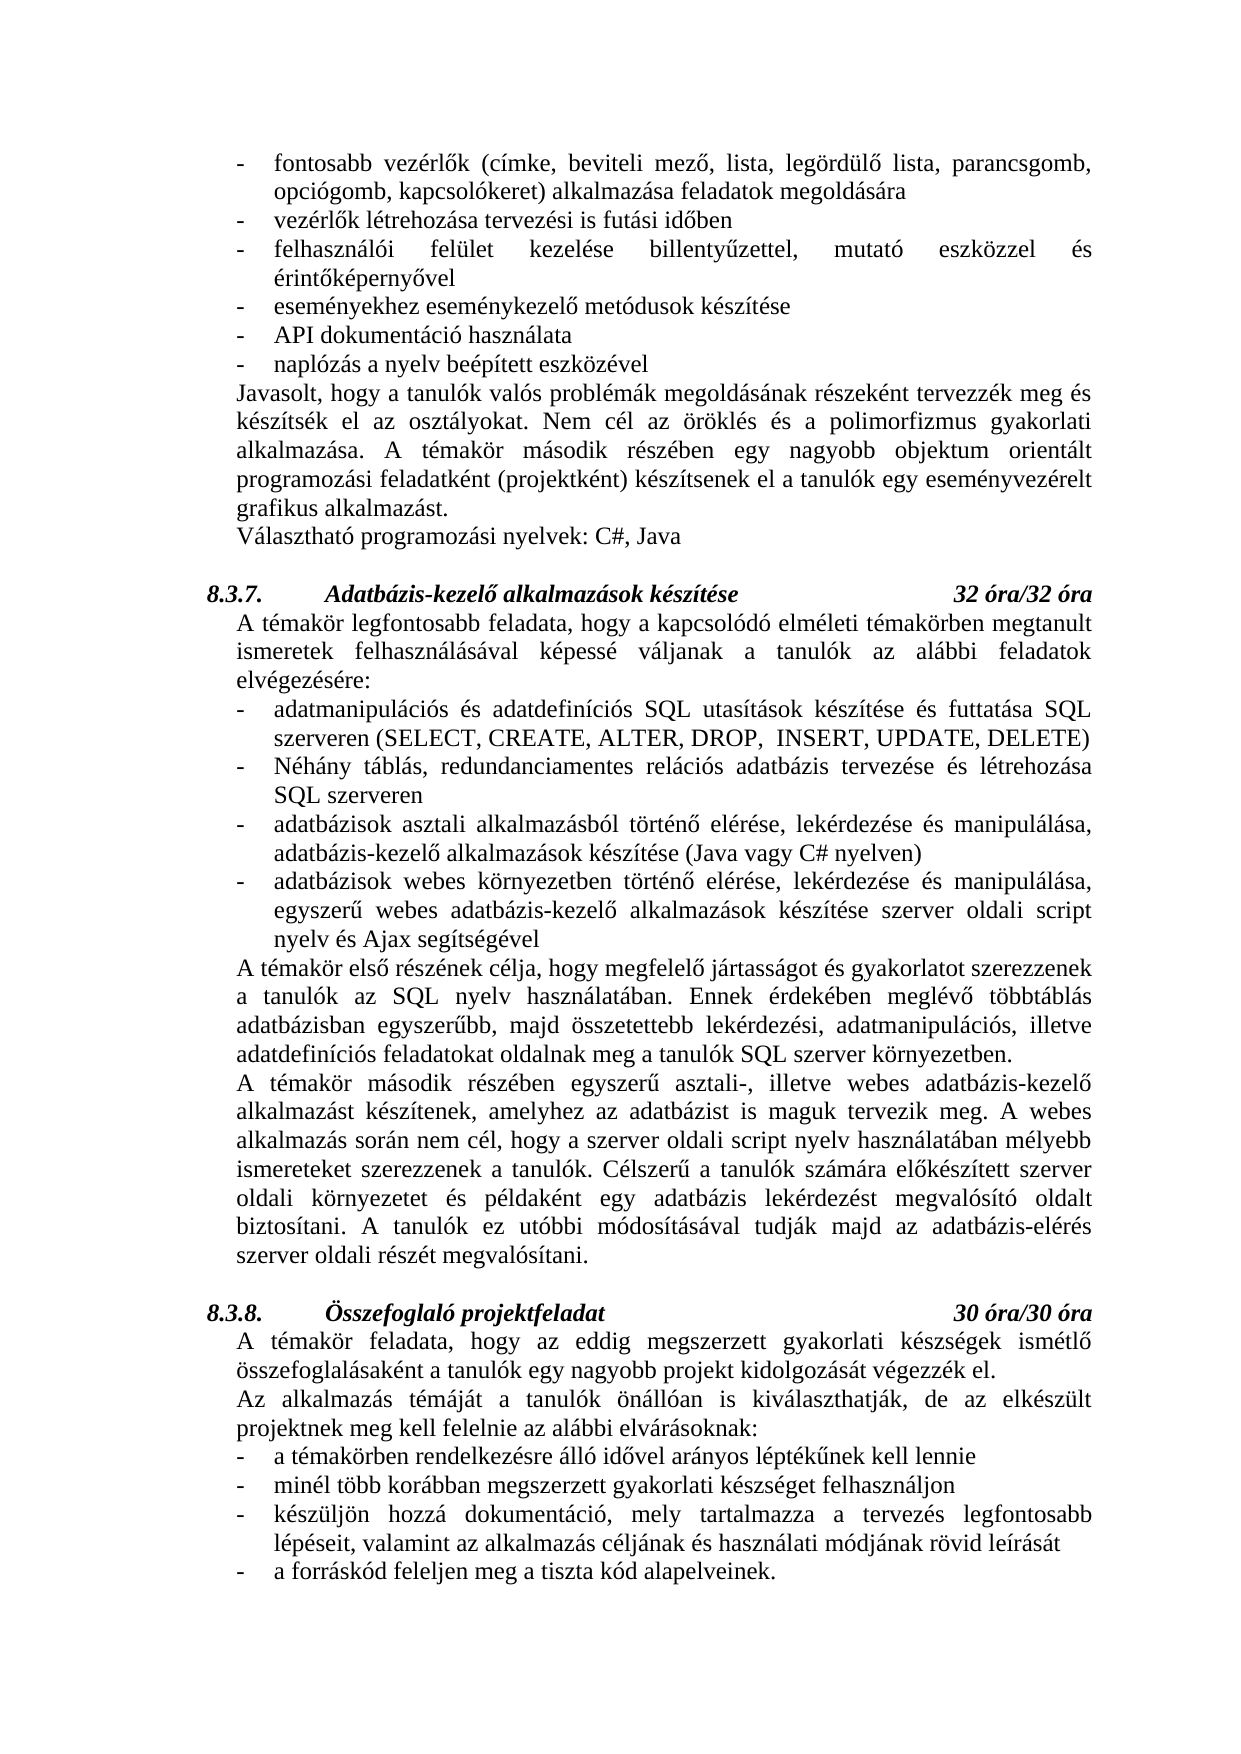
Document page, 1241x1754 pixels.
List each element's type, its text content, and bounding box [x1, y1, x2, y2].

text A témakör legfontosabb feladata, hogy a kapcsolódó elméleti témakörben megtanult ismeretek felhasználásával képessé váljanak a tanulók az alábbi feladatok elvégezésére: [236, 608, 1093, 694]
list a témakörben rendelkezésre álló idővel arányos léptékűnek kell lennie [236, 1441, 1093, 1470]
list API dokumentáció használata [236, 320, 1093, 349]
text Javasolt, hogy a tanulók valós problémák megoldásának részeként tervezzék meg és készítsék el az osztályokat. Nem cél az öröklés és a polimorfizmus gyakorlati alkalmazása. A témakör második részében egy nagyobb objektum orientált programozási feladatként (projektként) készítsenek el a tanulók egy eseményvezérelt grafikus alkalmazást. [236, 378, 1093, 521]
list a forráskód feleljen meg a tiszta kód alapelveinek. [236, 1556, 1093, 1585]
text A témakör második részében egyszerű asztali-, illetve webes adatbázis-kezelő alkalmazást készítenek, amelyhez az adatbázist is maguk tervezik meg. A webes alkalmazás során nem cél, hogy a szerver oldali script nyelv használatában mélyebb ismereteket szerezzenek a tanulók. Célszerű a tanulók számára előkészített szerver oldali környezetet és példaként egy adatbázis lekérdezést megvalósító oldalt biztosítani. A tanulók ez utóbbi módosításával tudják majd az adatbázis-elérés szerver oldali részét megvalósítani. [236, 1068, 1093, 1269]
list fontosabb vezérlők (címke, beviteli mező, lista, legördülő lista, parancsgomb, opciógomb, kapcsolókeret) alkalmazása feladatok megoldására [236, 148, 1093, 205]
list készüljön hozzá dokumentáció, mely tartalmazza a tervezés legfontosabb lépéseit, valamint az alkalmazás céljának és használati módjának rövid leírását [236, 1499, 1093, 1556]
text Választható programozási nyelvek: C#, Java [236, 521, 1093, 550]
list vezérlők létrehozása tervezési is futási időben [236, 205, 1093, 234]
list Néhány táblás, redundanciamentes relációs adatbázis tervezése és létrehozása SQL szerveren [236, 751, 1093, 809]
text Az alkalmazás témáját a tanulók önállóan is kiválaszthatják, de az elkészült projektnek meg kell felelnie az alábbi elvárásoknak: [236, 1384, 1093, 1441]
list Összefoglaló projektfeladat 30 óra/30 óra [207, 1298, 1093, 1326]
list adatbázisok asztali alkalmazásból történő elérése, lekérdezése és manipulálása, adatbázis-kezelő alkalmazások készítése (Java vagy C# nyelven) [236, 809, 1093, 866]
list naplózás a nyelv beépített eszközével [236, 349, 1093, 378]
list minél több korábban megszerzett gyakorlati készséget felhasználjon [236, 1470, 1093, 1499]
text A témakör feladata, hogy az eddig megszerzett gyakorlati készségek ismétlő összefoglalásaként a tanulók egy nagyobb projekt kidolgozását végezzék el. [236, 1326, 1093, 1384]
text A témakör első részének célja, hogy megfelelő jártasságot és gyakorlatot szerezzenek a tanulók az SQL nyelv használatában. Ennek érdekében meglévő többtáblás adatbázisban egyszerűbb, majd összetettebb lekérdezési, adatmanipulációs, illetve adatdefiníciós feladatokat oldalnak meg a tanulók SQL szerver környezetben. [236, 953, 1093, 1068]
list Adatbázis-kezelő alkalmazások készítése 32 óra/32 óra [207, 579, 1093, 608]
list adatbázisok webes környezetben történő elérése, lekérdezése és manipulálása, egyszerű webes adatbázis-kezelő alkalmazások készítése szerver oldali script nyelv és Ajax segítségével [236, 866, 1093, 953]
list eseményekhez eseménykezelő metódusok készítése [236, 291, 1093, 320]
list felhasználói felület kezelése billentyűzettel, mutató eszközzel és érintőképernyővel [236, 234, 1093, 291]
list adatmanipulációs és adatdefiníciós SQL utasítások készítése és futtatása SQL szerveren (SELECT, CREATE, ALTER, DROP, INSERT, UPDATE, DELETE) [236, 694, 1093, 751]
